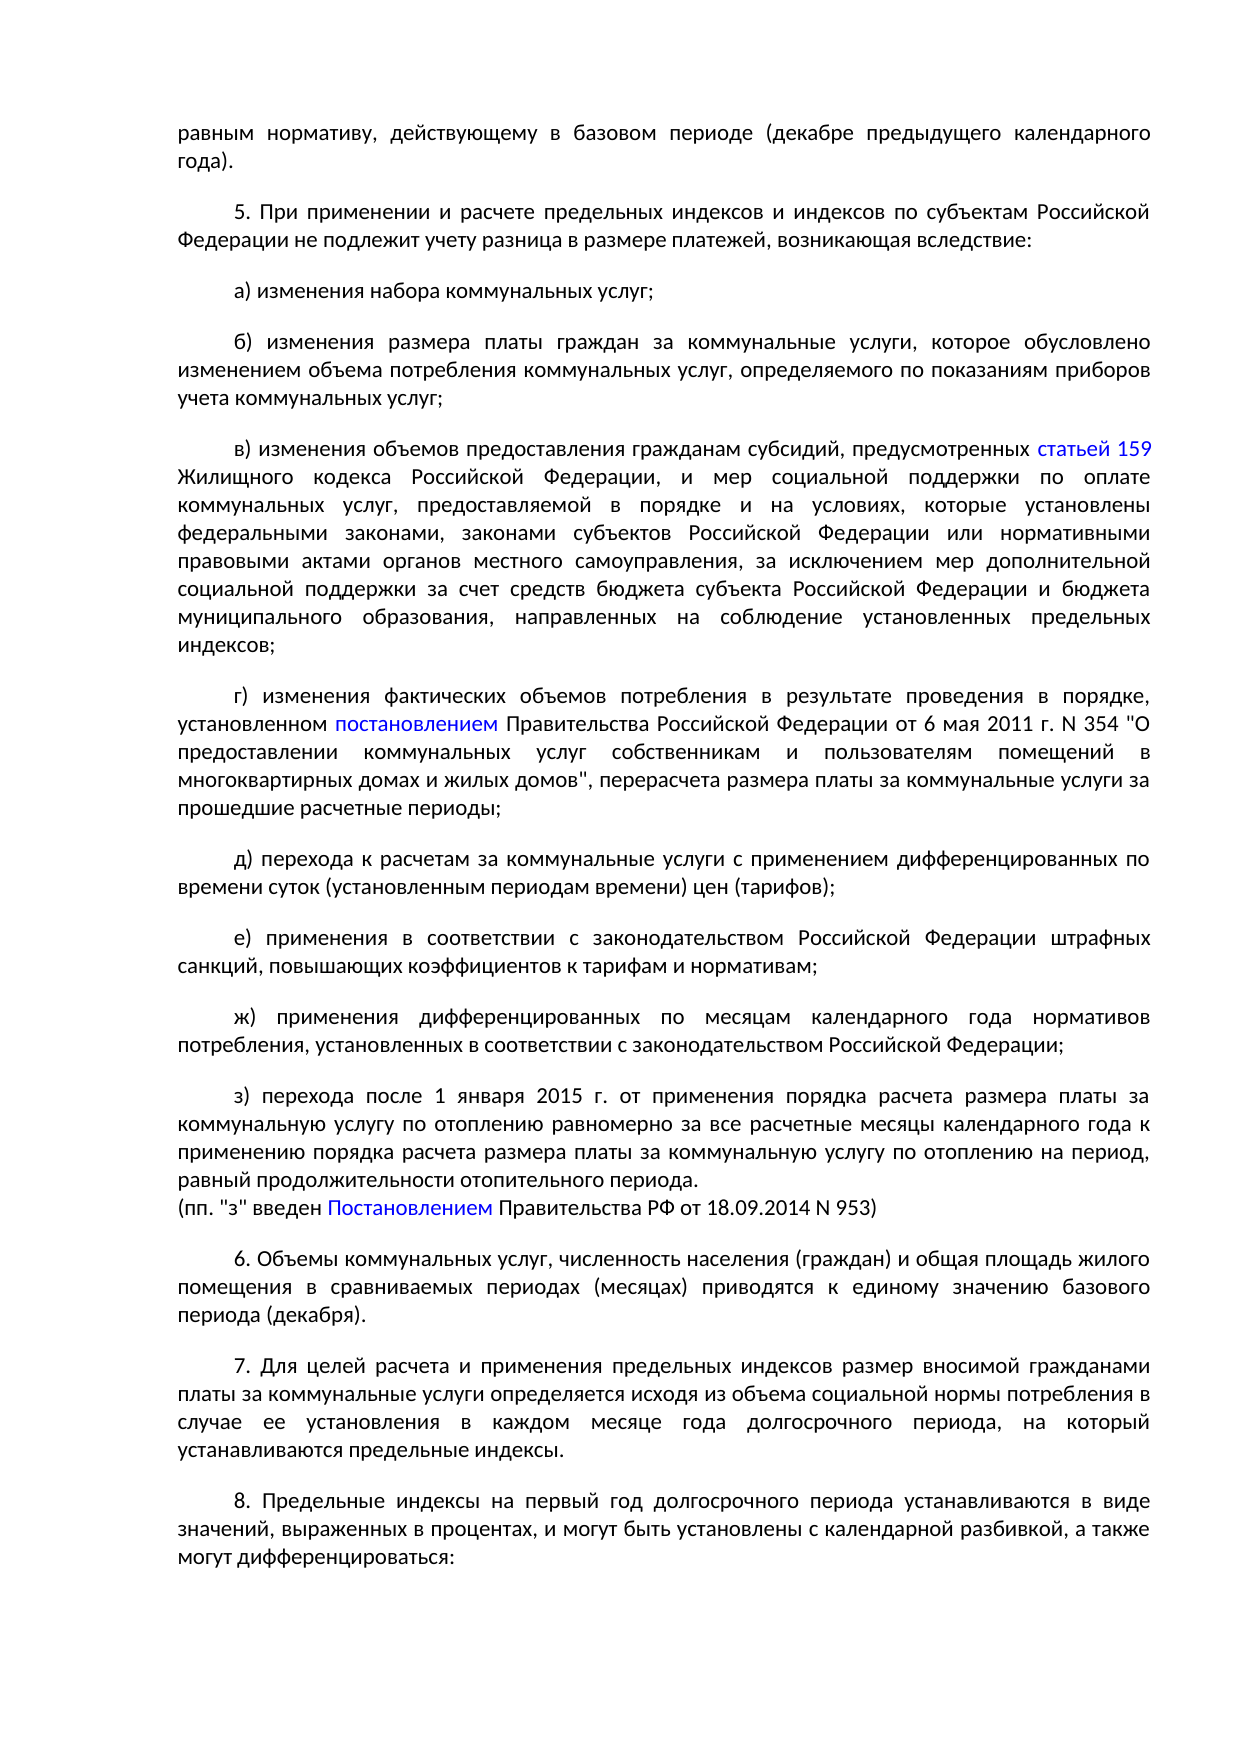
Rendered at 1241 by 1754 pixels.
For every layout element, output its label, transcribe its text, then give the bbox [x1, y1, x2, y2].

text 6. Объемы коммунальных услуг, численность населения (граждан) и общая площадь жилого помещения в сравниваемых периодах (месяцах) приводятся к единому значению базового периода (декабря). [177, 1244, 1152, 1328]
text в) изменения объемов предоставления гражданам субсидий, предусмотренных статьей 159 Жилищного кодекса Российской Федерации, и мер социальной поддержки по оплате коммунальных услуг, предоставляемой в порядке и на условиях, которые установлены федеральными законами, законами субъектов Российской Федерации или нормативными правовыми актами органов местного самоуправления, за исключением мер дополнительной социальной поддержки за счет средств бюджета субъекта Российской Федерации и бюджета муниципального образования, направленных на соблюдение установленных предельных индексов; [177, 434, 1152, 658]
text 5. При применении и расчете предельных индексов и индексов по субъектам Российской Федерации не подлежит учету разница в размере платежей, возникающая вследствие: [177, 197, 1152, 253]
text ж) применения дифференцированных по месяцам календарного года нормативов потребления, установленных в соответствии с законодательством Российской Федерации; [177, 1002, 1152, 1058]
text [177, 118, 1152, 174]
text (пп. "з" введен Постановлением Правительства РФ от 18.09.2014 N 953) [177, 1193, 1152, 1221]
text б) изменения размера платы граждан за коммунальные услуги, которое обусловлено изменением объема потребления коммунальных услуг, определяемого по показаниям приборов учета коммунальных услуг; [177, 327, 1152, 411]
text г) изменения фактических объемов потребления в результате проведения в порядке, установленном постановлением Правительства Российской Федерации от 6 мая 2011 г. N 354 "О предоставлении коммунальных услуг собственникам и пользователям помещений в многоквартирных домах и жилых домов", перерасчета размера платы за коммунальные услуги за прошедшие расчетные периоды; [177, 681, 1152, 821]
text д) перехода к расчетам за коммунальные услуги с применением дифференцированных по времени суток (установленным периодам времени) цен (тарифов); [177, 844, 1152, 900]
text з) перехода после 1 января 2015 г. от применения порядка расчета размера платы за коммунальную услугу по отоплению равномерно за все расчетные месяцы календарного года к применению порядка расчета размера платы за коммунальную услугу по отоплению на период, равный продолжительности отопительного периода. [177, 1081, 1152, 1193]
text 7. Для целей расчета и применения предельных индексов размер вносимой гражданами платы за коммунальные услуги определяется исходя из объема социальной нормы потребления в случае ее установления в каждом месяце года долгосрочного периода, на который устанавливаются предельные индексы. [177, 1351, 1152, 1463]
text е) применения в соответствии с законодательством Российской Федерации штрафных санкций, повышающих коэффициентов к тарифам и нормативам; [177, 923, 1152, 979]
text а) изменения набора коммунальных услуг; [177, 276, 1152, 304]
text 8. Предельные индексы на первый год долгосрочного периода устанавливаются в виде значений, выраженных в процентах, и могут быть установлены с календарной разбивкой, а также могут дифференцироваться: [177, 1486, 1152, 1570]
